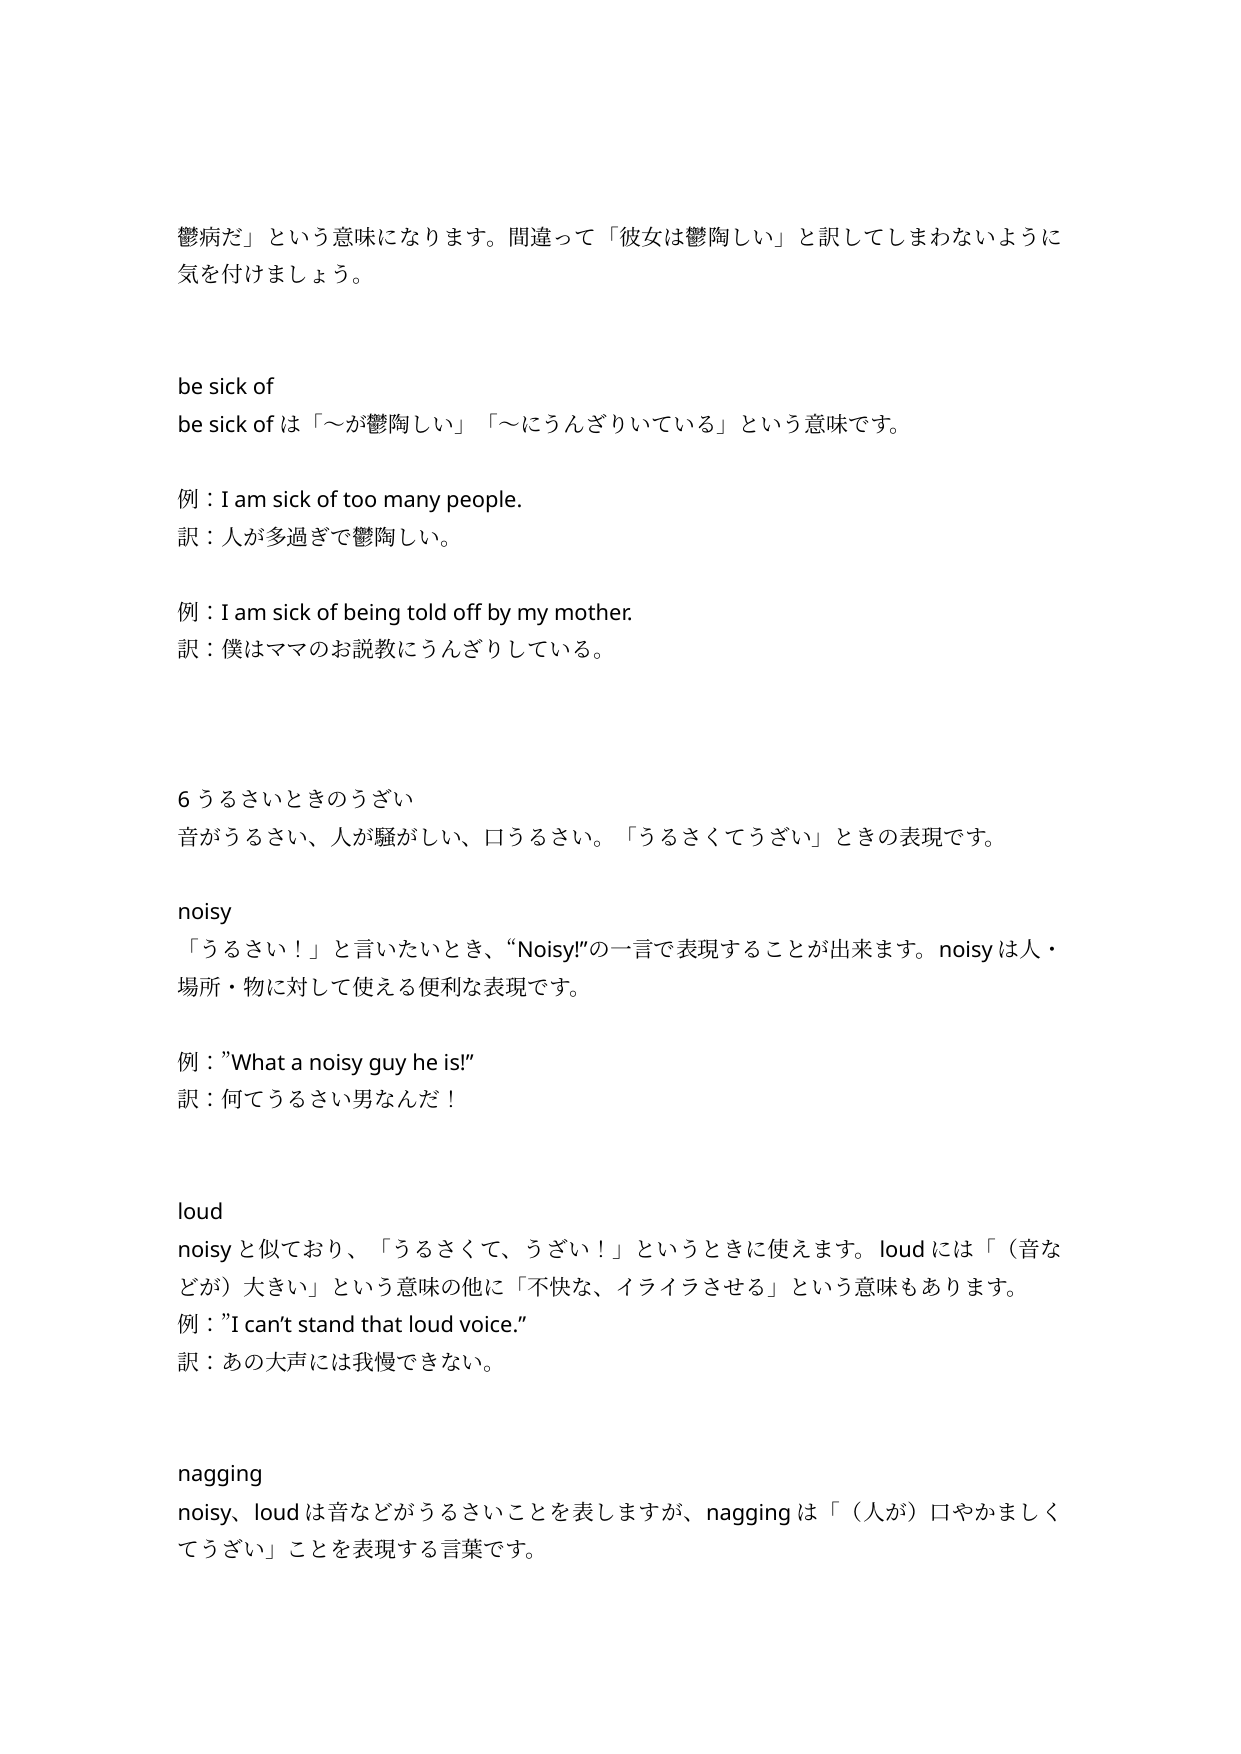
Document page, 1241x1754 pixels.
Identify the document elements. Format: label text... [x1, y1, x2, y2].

text 訳：あの大声には我慢できない。 [177, 1342, 1063, 1379]
text noisy [177, 892, 1063, 929]
text 6 うるさいときのうざい [177, 779, 1063, 817]
text 訳：何てうるさい男なんだ！ [177, 1079, 1063, 1117]
text be sick of は「～が鬱陶しい」「～にうんざりいている」という意味です。 [177, 404, 1063, 442]
text noisy、loudは音などがうるさいことを表しますが、naggingは「（人が）口やかましくてうざい」ことを表現する言葉です。 [177, 1492, 1063, 1567]
text 例：I am sick of too many people. [177, 479, 1063, 517]
text 「うるさい！」と言いたいとき、“Noisy!”の一言で表現することが出来ます。noisyは人・場所・物に対して使える便利な表現です。 [177, 929, 1063, 1004]
text be sick of [177, 367, 1063, 404]
text 音がうるさい、人が騒がしい、口うるさい。「うるさくてうざい」ときの表現です。 [177, 817, 1063, 854]
text 訳：人が多過ぎで鬱陶しい。 [177, 517, 1063, 554]
text 例：”What a noisy guy he is!” [177, 1042, 1063, 1079]
text 例：I am sick of being told off by my mother. [177, 592, 1063, 629]
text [177, 217, 1063, 292]
text noisyと似ており、「うるさくて、うざい！」というときに使えます。loudには「（音などが）大きい」という意味の他に「不快な、イライラさせる」という意味もあります。 [177, 1229, 1063, 1304]
text 例：”I can’t stand that loud voice.” [177, 1304, 1063, 1342]
text loud [177, 1192, 1063, 1229]
text nagging [177, 1454, 1063, 1492]
text 訳：僕はママのお説教にうんざりしている。 [177, 629, 1063, 667]
